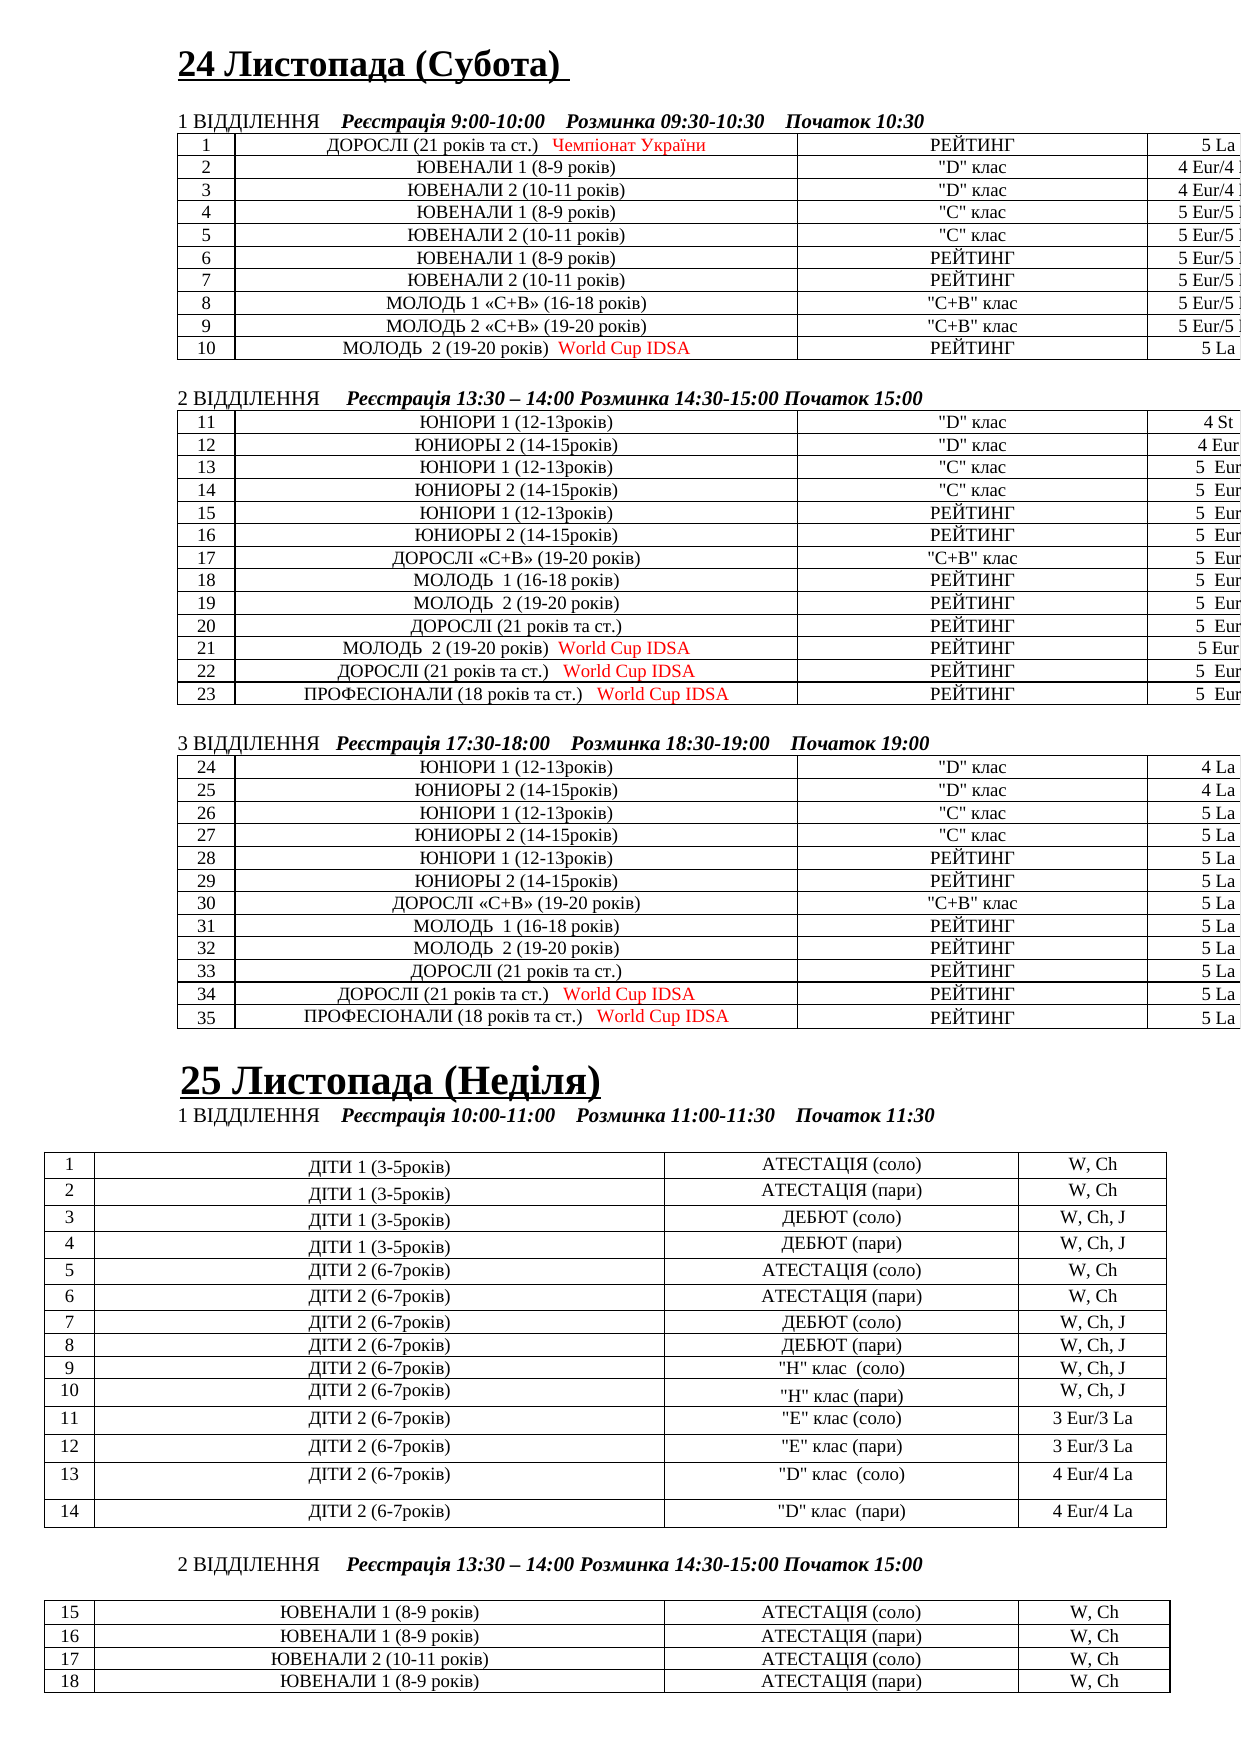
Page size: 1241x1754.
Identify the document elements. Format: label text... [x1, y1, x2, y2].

table_cell W, Ch [1019, 1179, 1166, 1204]
table_cell 5 Eur [1148, 660, 1240, 681]
table_cell "С+В" клас [798, 892, 1147, 914]
table_cell 29 [178, 870, 234, 891]
table_cell ДІТИ 1 (3-5років) [95, 1206, 664, 1231]
table_cell 16 [178, 524, 234, 546]
table_cell 27 [178, 824, 234, 846]
table_cell 3 [45, 1206, 94, 1231]
table_cell 28 [178, 847, 234, 868]
table_cell "С" клас [798, 224, 1147, 246]
table_cell 23 [178, 683, 234, 704]
table_cell ЮВЕНАЛИ 2 (10-11 років) [236, 224, 797, 246]
table_header 11 [178, 411, 234, 433]
table_cell 5 Eur [1148, 569, 1240, 591]
table_cell ЮНИОРЫ 2 (14-15років) [236, 524, 797, 546]
table_cell 4 Eur/4 La [1019, 1500, 1166, 1527]
table_cell 5 Eur/5 La [1148, 224, 1240, 246]
table_cell 30 [178, 892, 234, 914]
table_header 1 [45, 1153, 94, 1178]
table_cell ЮНІОРИ 1 (12-13років) [236, 802, 797, 823]
table_cell ЮНІОРИ 1 (12-13років) [236, 847, 797, 868]
table_cell 3 Eur/3 La [1019, 1407, 1166, 1434]
table_cell 8 [178, 292, 234, 313]
table_cell РЕЙТИНГ [798, 937, 1147, 959]
table_cell "D" клас (соло) [665, 1463, 1018, 1499]
table_cell ДІТИ 2 (6-7років) [95, 1379, 664, 1406]
table_cell 5 La [1148, 892, 1240, 914]
table_cell 5 La [1148, 870, 1240, 891]
table_cell 3 Eur/3 La [1019, 1435, 1166, 1462]
table_cell ДІТИ 2 (6-7років) [95, 1500, 664, 1527]
table_cell 5 La [1148, 802, 1240, 823]
table_cell ЮНИОРЫ 2 (14-15років) [236, 479, 797, 501]
table_cell 5 La [1148, 915, 1240, 936]
table_cell МОЛОДЬ 1 «C+В» (16-18 років) [236, 292, 797, 313]
table_cell 2 [178, 156, 234, 178]
table_cell АТЕСТАЦІЯ (пари) [665, 1670, 1018, 1692]
table_cell W, Ch [1019, 1648, 1169, 1669]
table_cell 6 [45, 1285, 94, 1310]
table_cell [95, 1648, 664, 1669]
text 2 ВІДДІЛЕННЯ Реєстрація 13:30 – 14:00 Розминка 14:30-15:00 Початок 15:00 [177, 386, 1196, 410]
table_cell МОЛОДЬ 2 (19-20 років) [236, 937, 797, 959]
table_cell W, Ch [1019, 1670, 1169, 1692]
table_cell РЕЙТИНГ [798, 569, 1147, 591]
table_cell ДІТИ 2 (6-7років) [95, 1357, 664, 1378]
table_cell ПРОФЕСІОНАЛИ (18 років та ст.) World Cup IDSA [236, 1005, 797, 1028]
table_cell W, Ch, J [1019, 1206, 1166, 1231]
table_cell 4 Eur [1148, 434, 1240, 455]
table_cell 11 [45, 1407, 94, 1434]
table_cell 5 Eur [1148, 547, 1240, 568]
table_cell 32 [178, 937, 234, 959]
table_cell ДОРОСЛІ (21 років та ст.) [236, 960, 797, 981]
table_cell 5 Eur [1148, 683, 1240, 704]
table_cell ЮВЕНАЛИ 2 (10-11 років) [236, 179, 797, 200]
table_cell 10 [178, 337, 234, 359]
table_cell РЕЙТИНГ [798, 247, 1147, 268]
table_cell 5 [178, 224, 234, 246]
table_cell 5 La [1148, 824, 1240, 846]
table_cell 26 [178, 802, 234, 823]
table_header ЮВЕНАЛИ 1 (8-9 років) [95, 1601, 664, 1623]
table_cell МОЛОДЬ 2 (19-20 років) World Cup IDSA [236, 337, 797, 359]
table_cell W, Ch, J [1019, 1334, 1166, 1356]
table_cell 7 [178, 269, 234, 291]
table_cell "D" клас (пари) [665, 1500, 1018, 1527]
table_cell МОЛОДЬ 2 (19-20 років) World Cup IDSA [236, 637, 797, 659]
table_cell ЮНІОРИ 1 (12-13років) [236, 456, 797, 478]
table_cell 9 [178, 315, 234, 336]
table_cell 21 [178, 637, 234, 659]
table_cell РЕЙТИНГ [798, 960, 1147, 981]
table_cell 5 La [1148, 960, 1240, 981]
table_cell "D" клас [798, 779, 1147, 801]
table_cell РЕЙТИНГ [798, 337, 1147, 359]
text 1 ВІДДІЛЕННЯ Реєстрація 10:00-11:00 Розминка 11:00-11:30 Початок 11:30 [177, 1103, 1196, 1127]
table_cell ПРОФЕСІОНАЛИ (18 років та ст.) World Cup IDSA [236, 683, 797, 704]
table_header W, Ch [1019, 1153, 1166, 1178]
table_cell 22 [178, 660, 234, 681]
table_cell 5 Eur [1148, 615, 1240, 636]
table_cell 17 [178, 547, 234, 568]
table_cell 17 [45, 1648, 94, 1669]
table_cell МОЛОДЬ 1 (16-18 років) [236, 915, 797, 936]
table_cell ЮВЕНАЛИ 1 (8-9 років) [236, 156, 797, 178]
table_cell ДІТИ 2 (6-7років) [95, 1435, 664, 1462]
text 3 ВІДДІЛЕННЯ Реєстрація 17:30-18:00 Розминка 18:30-19:00 Початок 19:00 [177, 731, 1196, 755]
table_header ДОРОСЛІ (21 років та ст.) Чемпіонат України [236, 134, 797, 155]
table_cell ДЕБЮТ (соло) [665, 1311, 1018, 1333]
table_cell ДІТИ 2 (6-7років) [95, 1259, 664, 1284]
table_cell W, Ch, J [1019, 1379, 1166, 1406]
table_header W, Ch [1019, 1601, 1169, 1623]
table_cell 9 [45, 1357, 94, 1378]
table_header ЮНІОРИ 1 (12-13років) [236, 756, 797, 778]
table_cell ДІТИ 1 (3-5років) [95, 1232, 664, 1257]
table_cell 3 [178, 179, 234, 200]
table_cell 5 Eur/5 La [1148, 292, 1240, 313]
table_cell "С+В" клас [798, 315, 1147, 336]
table_cell ДІТИ 2 (6-7років) [95, 1311, 664, 1333]
table_cell "С+В" клас [798, 292, 1147, 313]
table_cell АТЕСТАЦІЯ (пари) [665, 1179, 1018, 1204]
table_cell РЕЙТИНГ [798, 983, 1147, 1004]
table_cell ДЕБЮТ (соло) [665, 1206, 1018, 1231]
table_cell 14 [178, 479, 234, 501]
table_cell "Е" клас (соло) [665, 1407, 1018, 1434]
table_cell АТЕСТАЦІЯ (пари) [665, 1625, 1018, 1647]
table_cell 15 [178, 502, 234, 523]
table_cell 4 [45, 1232, 94, 1257]
table_cell W, Ch, J [1019, 1311, 1166, 1333]
table_header ДІТИ 1 (3-5років) [95, 1153, 664, 1178]
table_cell 4 Eur/4 La [1148, 179, 1240, 200]
table_cell АТЕСТАЦІЯ (пари) [665, 1285, 1018, 1310]
table_cell ДІТИ 1 (3-5років) [95, 1179, 664, 1204]
table_cell 5 Eur [1148, 592, 1240, 613]
table_cell РЕЙТИНГ [798, 683, 1147, 704]
table_header 4 St [1148, 411, 1240, 433]
text 24 Листопада (Субота) [177, 41, 1196, 84]
table_cell РЕЙТИНГ [798, 637, 1147, 659]
table_cell "С" клас [798, 456, 1147, 478]
table_cell 34 [178, 983, 234, 1004]
table_header "D" клас [798, 756, 1147, 778]
text 1 ВІДДІЛЕННЯ Реєстрація 9:00-10:00 Розминка 09:30-10:30 Початок 10:30 [177, 108, 1196, 133]
table_cell 18 [178, 569, 234, 591]
table_cell W, Ch [1019, 1259, 1166, 1284]
table_cell 5 Eur [1148, 502, 1240, 523]
table_cell 5 Eur/5 La [1148, 315, 1240, 336]
table_cell 19 [178, 592, 234, 613]
table_header АТЕСТАЦІЯ (соло) [665, 1601, 1018, 1623]
table_cell ДЕБЮТ (пари) [665, 1232, 1018, 1257]
table_header 24 [178, 756, 234, 778]
table_cell 14 [45, 1500, 94, 1527]
table_cell АТЕСТАЦІЯ (соло) [665, 1259, 1018, 1284]
table_cell W, Ch, J [1019, 1357, 1166, 1378]
table_cell W, Ch [1019, 1625, 1169, 1647]
table_cell МОЛОДЬ 2 (19-20 років) [236, 592, 797, 613]
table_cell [95, 1625, 664, 1647]
table_cell 5 Eur/5 La [1148, 269, 1240, 291]
table_cell 2 [45, 1179, 94, 1204]
table_cell "Н" клас (соло) [665, 1357, 1018, 1378]
table_cell "Н" клас (пари) [665, 1379, 1018, 1406]
table_cell 5 La [1148, 1005, 1240, 1028]
table_cell РЕЙТИНГ [798, 592, 1147, 613]
table_cell 25 [178, 779, 234, 801]
table_cell 12 [45, 1435, 94, 1462]
table_cell 13 [45, 1463, 94, 1499]
table_cell 5 [45, 1259, 94, 1284]
table_cell 8 [45, 1334, 94, 1356]
table_cell "С" клас [798, 824, 1147, 846]
table_cell 33 [178, 960, 234, 981]
table_cell 20 [178, 615, 234, 636]
table_header АТЕСТАЦІЯ (соло) [665, 1153, 1018, 1178]
table_cell РЕЙТИНГ [798, 615, 1147, 636]
table_cell РЕЙТИНГ [798, 847, 1147, 868]
table_cell РЕЙТИНГ [798, 1005, 1147, 1028]
table_cell ЮВЕНАЛИ 1 (8-9 років) [236, 201, 797, 223]
table_cell ДІТИ 2 (6-7років) [95, 1285, 664, 1310]
table_cell 7 [45, 1311, 94, 1333]
table_cell 16 [45, 1625, 94, 1647]
table_cell 5 La [1148, 983, 1240, 1004]
table_cell ЮВЕНАЛИ 1 (8-9 років) [236, 247, 797, 268]
table_cell ДІТИ 2 (6-7років) [95, 1407, 664, 1434]
table_cell РЕЙТИНГ [798, 915, 1147, 936]
table_header РЕЙТИНГ [798, 134, 1147, 155]
table_header 1 [178, 134, 234, 155]
table_cell "D" клас [798, 179, 1147, 200]
table_cell "С" клас [798, 479, 1147, 501]
table_cell 10 [45, 1379, 94, 1406]
table_cell 18 [45, 1670, 94, 1692]
table_cell 4 La [1148, 779, 1240, 801]
table_cell ДІТИ 2 (6-7років) [95, 1463, 664, 1499]
table_cell ДОРОСЛІ «C+В» (19-20 років) [236, 892, 797, 914]
table_cell "С" клас [798, 802, 1147, 823]
table_cell 31 [178, 915, 234, 936]
table_cell 4 Eur/4 La [1019, 1463, 1166, 1499]
table_header 5 La [1148, 134, 1240, 155]
table_cell "D" клас [798, 434, 1147, 455]
table_cell РЕЙТИНГ [798, 502, 1147, 523]
table_cell ДОРОСЛІ (21 років та ст.) World Cup IDSA [236, 983, 797, 1004]
table_cell ЮНИОРЫ 2 (14-15років) [236, 870, 797, 891]
table_cell 5 La [1148, 337, 1240, 359]
table_cell ЮНИОРЫ 2 (14-15років) [236, 779, 797, 801]
table_cell АТЕСТАЦІЯ (соло) [665, 1648, 1018, 1669]
table_cell "С+В" клас [798, 547, 1147, 568]
table_cell ДІТИ 2 (6-7років) [95, 1334, 664, 1356]
table_cell МОЛОДЬ 2 «C+В» (19-20 років) [236, 315, 797, 336]
table_cell 5 Eur [1148, 637, 1240, 659]
table_cell ЮНИОРЫ 2 (14-15років) [236, 824, 797, 846]
table_cell РЕЙТИНГ [798, 269, 1147, 291]
table_cell МОЛОДЬ 1 (16-18 років) [236, 569, 797, 591]
table_cell ЮВЕНАЛИ 2 (10-11 років) [236, 269, 797, 291]
table_cell ЮНІОРИ 1 (12-13років) [236, 502, 797, 523]
table_cell 6 [178, 247, 234, 268]
table_cell 13 [178, 456, 234, 478]
table_cell РЕЙТИНГ [798, 660, 1147, 681]
table_cell 4 [178, 201, 234, 223]
table_cell "Е" клас (пари) [665, 1435, 1018, 1462]
table_cell W, Ch [1019, 1285, 1166, 1310]
table_cell ДОРОСЛІ «C+В» (19-20 років) [236, 547, 797, 568]
table_cell 5 Eur [1148, 524, 1240, 546]
table_cell ДОРОСЛІ (21 років та ст.) World Cup IDSA [236, 660, 797, 681]
table_cell 5 Eur [1148, 479, 1240, 501]
table_cell "С" клас [798, 201, 1147, 223]
table_cell 35 [178, 1005, 234, 1028]
table_cell ДЕБЮТ (пари) [665, 1334, 1018, 1356]
table_cell 5 La [1148, 937, 1240, 959]
table_cell 12 [178, 434, 234, 455]
text 2 ВІДДІЛЕННЯ Реєстрація 13:30 – 14:00 Розминка 14:30-15:00 Початок 15:00 [177, 1552, 1196, 1576]
table_cell ЮНИОРЫ 2 (14-15років) [236, 434, 797, 455]
table_cell 5 Eur [1148, 456, 1240, 478]
table_header 4 La [1148, 756, 1240, 778]
table_cell "D" клас [798, 156, 1147, 178]
table_cell ДОРОСЛІ (21 років та ст.) [236, 615, 797, 636]
table_cell РЕЙТИНГ [798, 870, 1147, 891]
table_cell W, Ch, J [1019, 1232, 1166, 1257]
table_header "D" клас [798, 411, 1147, 433]
table_cell 5 La [1148, 847, 1240, 868]
table_header 15 [45, 1601, 94, 1623]
table_cell РЕЙТИНГ [798, 524, 1147, 546]
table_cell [95, 1670, 664, 1692]
table_header ЮНІОРИ 1 (12-13років) [236, 411, 797, 433]
table_cell 5 Eur/5 La [1148, 201, 1240, 223]
table_cell 4 Eur/4 La [1148, 156, 1240, 178]
table_cell 5 Eur/5 La [1148, 247, 1240, 268]
text 25 Листопада (Неділя) [44, 1056, 1196, 1103]
